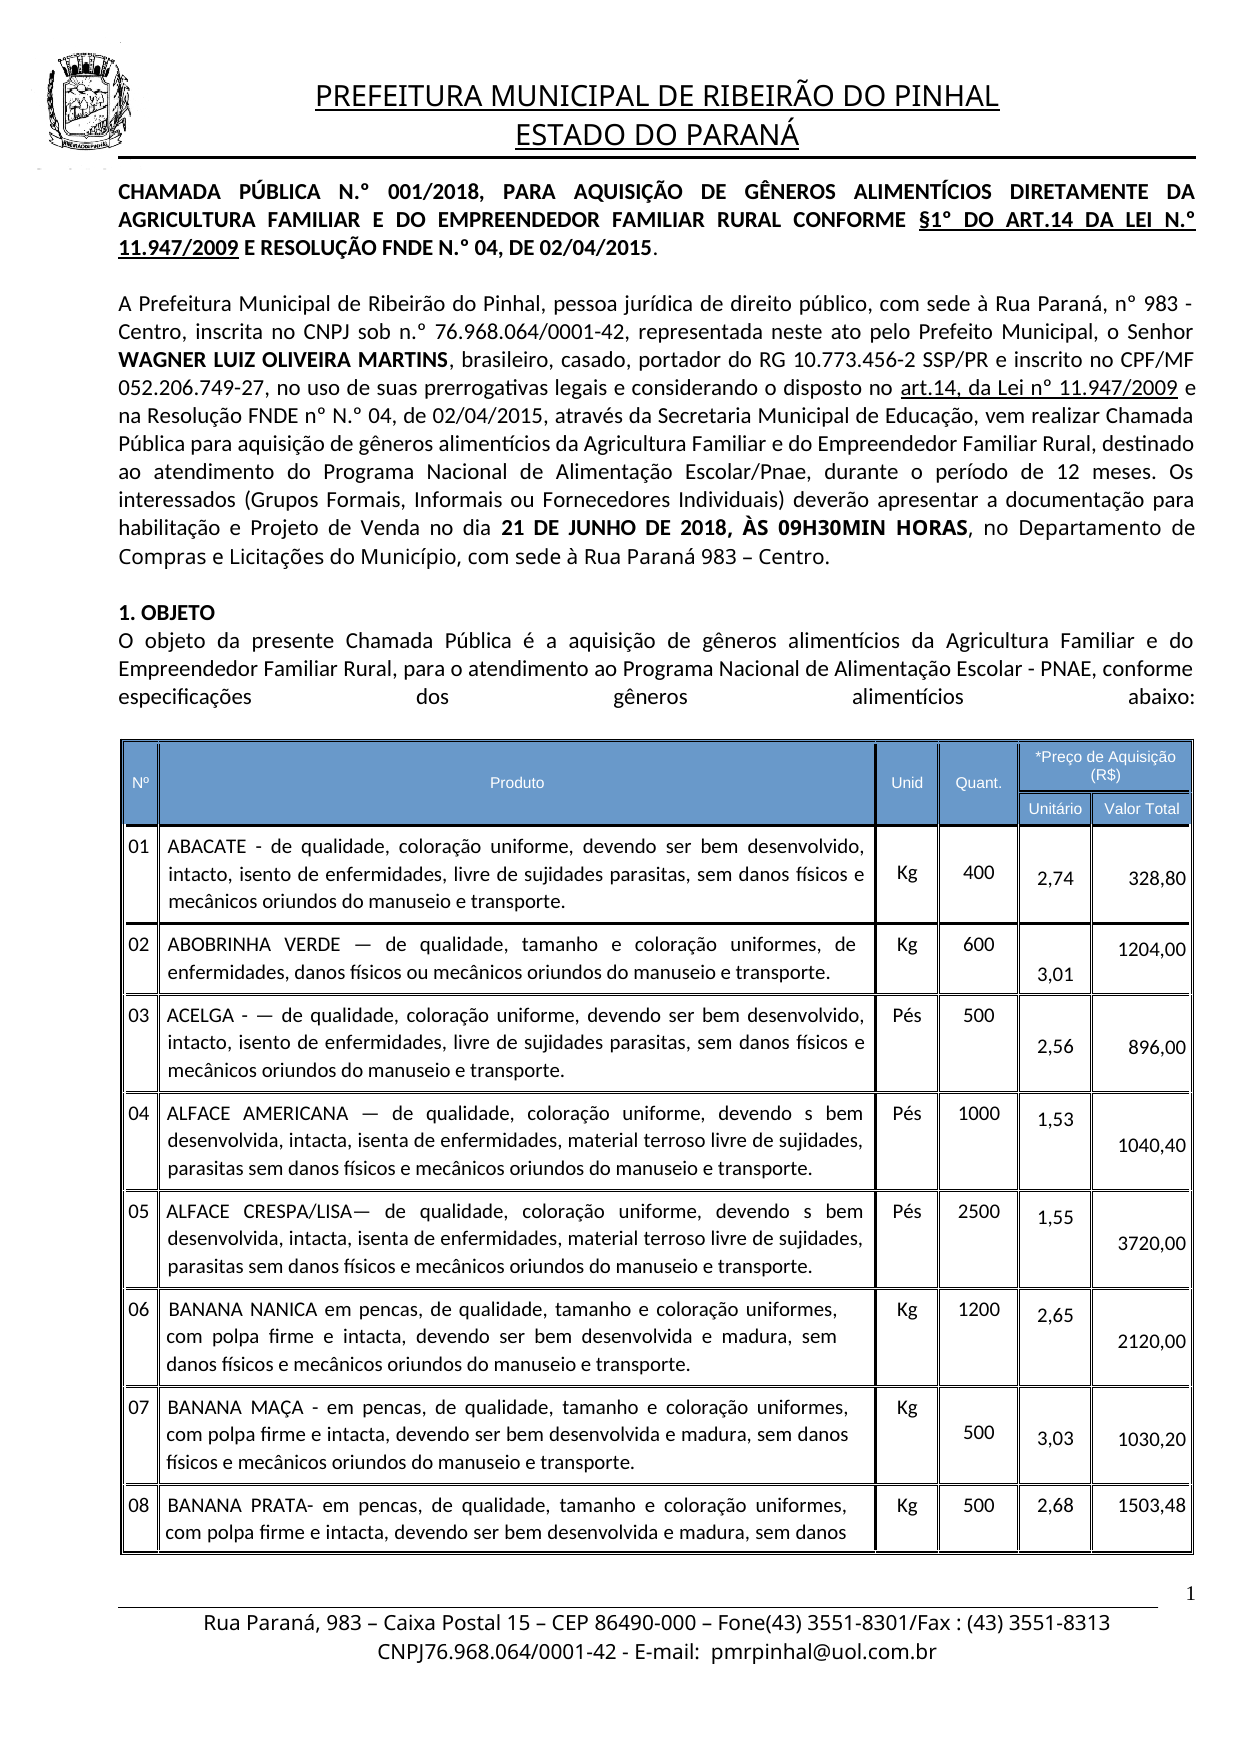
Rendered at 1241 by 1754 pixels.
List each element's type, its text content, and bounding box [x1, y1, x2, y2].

table_header Nº [124, 742, 159, 824]
table_cell 07 [122, 1385, 159, 1483]
table_cell ALFACE AMERICANA — de qualidade, coloração uniforme, devendo s bem desenvolvida, intacta, isenta de enfermidades, material terroso livre de sujidades, parasitas sem danos físicos e mecânicos oriundos do manuseio e transporte. [160, 1094, 874, 1189]
table_cell 1040,40 [1092, 1091, 1192, 1189]
table_cell 500 [940, 1388, 1017, 1483]
table_cell 1000 [940, 1094, 1017, 1189]
picture [31, 37, 150, 170]
table_cell 03 [122, 993, 159, 1091]
text CHAMADA PÚBLICA N.º 001/2018, PARA AQUISIÇÃO DE GÊNEROS ALIMENTÍCIOS DIRETAMENTE DA AGRICULTURA FAMILIAR E DO EMPREENDEDOR FAMILIAR RURAL CONFORME §1º DO ART.14 DA LEI N.º 11.947/2009 E RESOLUÇÃO FNDE N.º 04, DE 02/04/2015. [118, 177, 1196, 261]
table_header *Preço de Aquisição (R$) [1019, 742, 1191, 790]
table_cell Unitário [1020, 794, 1090, 824]
table_cell Kg [877, 1388, 937, 1483]
table_cell 1,53 [1020, 1094, 1090, 1189]
table_cell BANANA MAÇA - em pencas, de qualidade, tamanho e coloração uniformes, com polpa firme e intacta, devendo ser bem desenvolvida e madura, sem danos físicos e mecânicos oriundos do manuseio e transporte. [160, 1388, 874, 1483]
table_cell Pés [877, 996, 937, 1091]
table_cell Pés [877, 1192, 937, 1287]
table_cell 02 [124, 922, 157, 993]
table_cell ABOBRINHA VERDE — de qualidade, tamanho e coloração uniformes, de enfermidades, danos físicos ou mecânicos oriundos do manuseio e transporte. [160, 925, 874, 993]
table_cell 1503,48 [1092, 1483, 1192, 1551]
text A Prefeitura Municipal de Ribeirão do Pinhal, pessoa jurídica de direito público, com sede à Rua Paraná, nº 983 - Centro, inscrita no CNPJ sob n.º 76.968.064/0001-42, representada neste ato pelo Prefeito Municipal, o Senhor WAGNER LUIZ OLIVEIRA MARTINS, brasileiro, casado, portador do RG 10.773.456-2 SSP/PR e inscrito no CPF/MF 052.206.749-27, no uso de suas prerrogativas legais e considerando o disposto no art.14, da Lei nº 11.947/2009 e na Resolução FNDE nº N.º 04, de 02/04/2015, através da Secretaria Municipal de Educação, vem realizar Chamada Pública para aquisição de gêneros alimentícios da Agricultura Familiar e do Empreendedor Familiar Rural, destinado ao atendimento do Programa Nacional de Alimentação Escolar/Pnae, durante o período de 12 meses. Os interessados (Grupos Formais, Informais ou Fornecedores Individuais) deverão apresentar a documentação para habilitação e Projeto de Venda no dia 21 DE JUNHO DE 2018, ÀS 09H30MIN HORAS, no Departamento de Compras e Licitações do Município, com sede à Rua Paraná 983 – Centro. [118, 289, 1196, 570]
table_cell 2,65 [1020, 1290, 1090, 1385]
table_header Quant. [939, 742, 1019, 824]
text 1. OBJETO [118, 598, 1196, 626]
table_cell 1,55 [1020, 1192, 1090, 1287]
table_cell 600 [940, 925, 1017, 993]
table_cell 01 [124, 824, 157, 922]
table_cell ALFACE CRESPA/LISA— de qualidade, coloração uniforme, devendo s bem desenvolvida, intacta, isenta de enfermidades, material terroso livre de sujidades, parasitas sem danos físicos e mecânicos oriundos do manuseio e transporte. [160, 1192, 874, 1287]
table_cell Kg [877, 925, 937, 993]
table_cell 400 [940, 827, 1017, 922]
table_cell 04 [122, 1091, 159, 1189]
table_cell Kg [875, 1486, 939, 1551]
table_cell 1200 [940, 1290, 1017, 1385]
table_cell 2,74 [1020, 827, 1090, 922]
table_cell Pés [877, 1094, 937, 1189]
table_header Produto [159, 742, 875, 824]
table_cell 500 [939, 1486, 1019, 1551]
table_cell ABACATE - de qualidade, coloração uniforme, devendo ser bem desenvolvido, intacto, isento de enfermidades, livre de sujidades parasitas, sem danos físicos e mecânicos oriundos do manuseio e transporte. [160, 827, 874, 922]
table_cell 2,56 [1020, 996, 1090, 1091]
table_cell 2120,00 [1092, 1287, 1192, 1385]
table_cell 1030,20 [1092, 1385, 1192, 1483]
table_cell BANANA NANICA em pencas, de qualidade, tamanho e coloração uniformes, com polpa firme e intacta, devendo ser bem desenvolvida e madura, sem danos físicos e mecânicos oriundos do manuseio e transporte. [160, 1290, 874, 1385]
table_cell 3,03 [1020, 1388, 1090, 1483]
table_cell 896,00 [1092, 993, 1192, 1091]
table_cell 3,01 [1020, 925, 1090, 993]
table_header Unid [875, 742, 939, 824]
table_cell 500 [940, 996, 1017, 1091]
table_cell Kg [877, 1290, 937, 1385]
table_cell 08 [122, 1483, 159, 1551]
table_cell 3720,00 [1092, 1189, 1192, 1287]
table_cell Valor Total [1093, 790, 1191, 824]
table_cell Kg [877, 827, 937, 922]
table_cell 2500 [940, 1192, 1017, 1287]
table_cell 328,80 [1093, 824, 1191, 922]
table_cell 05 [122, 1189, 159, 1287]
table_cell 2,68 [1019, 1486, 1092, 1551]
table_cell 06 [122, 1287, 159, 1385]
table_cell ACELGA - — de qualidade, coloração uniforme, devendo ser bem desenvolvido, intacto, isento de enfermidades, livre de sujidades parasitas, sem danos físicos e mecânicos oriundos do manuseio e transporte. [160, 996, 874, 1091]
table_cell 1204,00 [1093, 922, 1191, 993]
text O objeto da presente Chamada Pública é a aquisição de gêneros alimentícios da Agricultura Familiar e do Empreendedor Familiar Rural, para o atendimento ao Programa Nacional de Alimentação Escolar - PNAE, conforme especificações dos gêneros alimentícios abaixo: [118, 626, 1196, 738]
